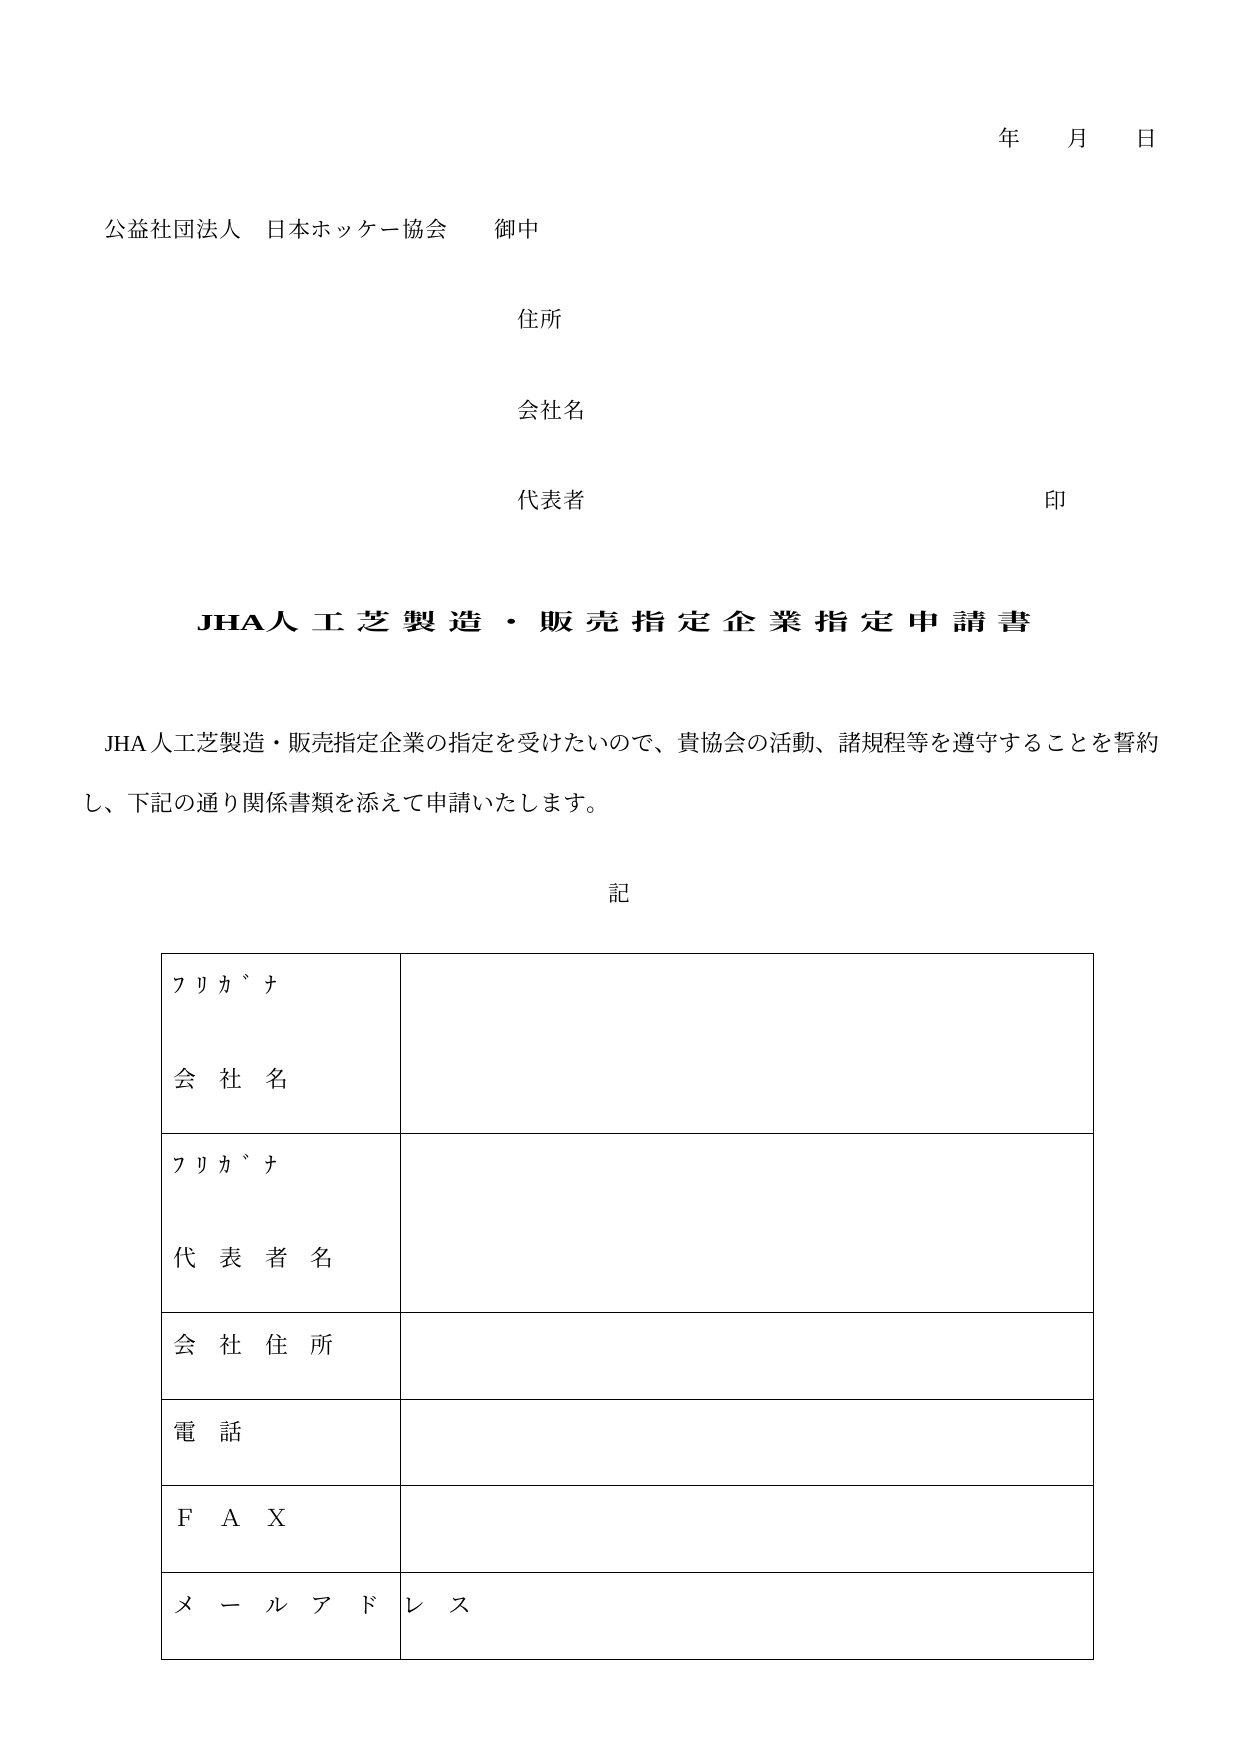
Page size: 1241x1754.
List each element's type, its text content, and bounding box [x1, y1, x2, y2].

table_cell メールアドレス [162, 1573, 400, 1658]
text 会社名 [82, 378, 1159, 439]
table_cell 電話 [162, 1400, 400, 1485]
table_cell [401, 1134, 1093, 1312]
table_cell [401, 1400, 1093, 1485]
text JHA人工芝製造・販売指定企業指定申請書 [82, 590, 1159, 650]
text 公益社団法人 日本ホッケー協会 御中 [82, 197, 1159, 258]
table_header [401, 954, 1093, 1132]
table_cell [401, 1313, 1093, 1399]
text 代表者 印 [82, 469, 1159, 529]
text 住所 [82, 288, 1159, 348]
subtitle 記 [82, 862, 1159, 922]
table_cell [401, 1573, 1093, 1658]
table_header ﾌﾘｶﾞﾅ 会社名 [162, 954, 400, 1132]
text 年 月 日 [82, 107, 1159, 167]
table_cell ﾌﾘｶﾞﾅ 代表者名 [162, 1134, 400, 1312]
table_cell [401, 1486, 1093, 1572]
table_cell 会社住所 [162, 1313, 400, 1399]
text JHA人工芝製造・販売指定企業の指定を受けたいので、貴協会の活動、諸規程等を遵守することを誓約し、下記の通り関係書類を添えて申請いたします。 [82, 711, 1159, 832]
table_cell ＦＡＸ [162, 1486, 400, 1572]
